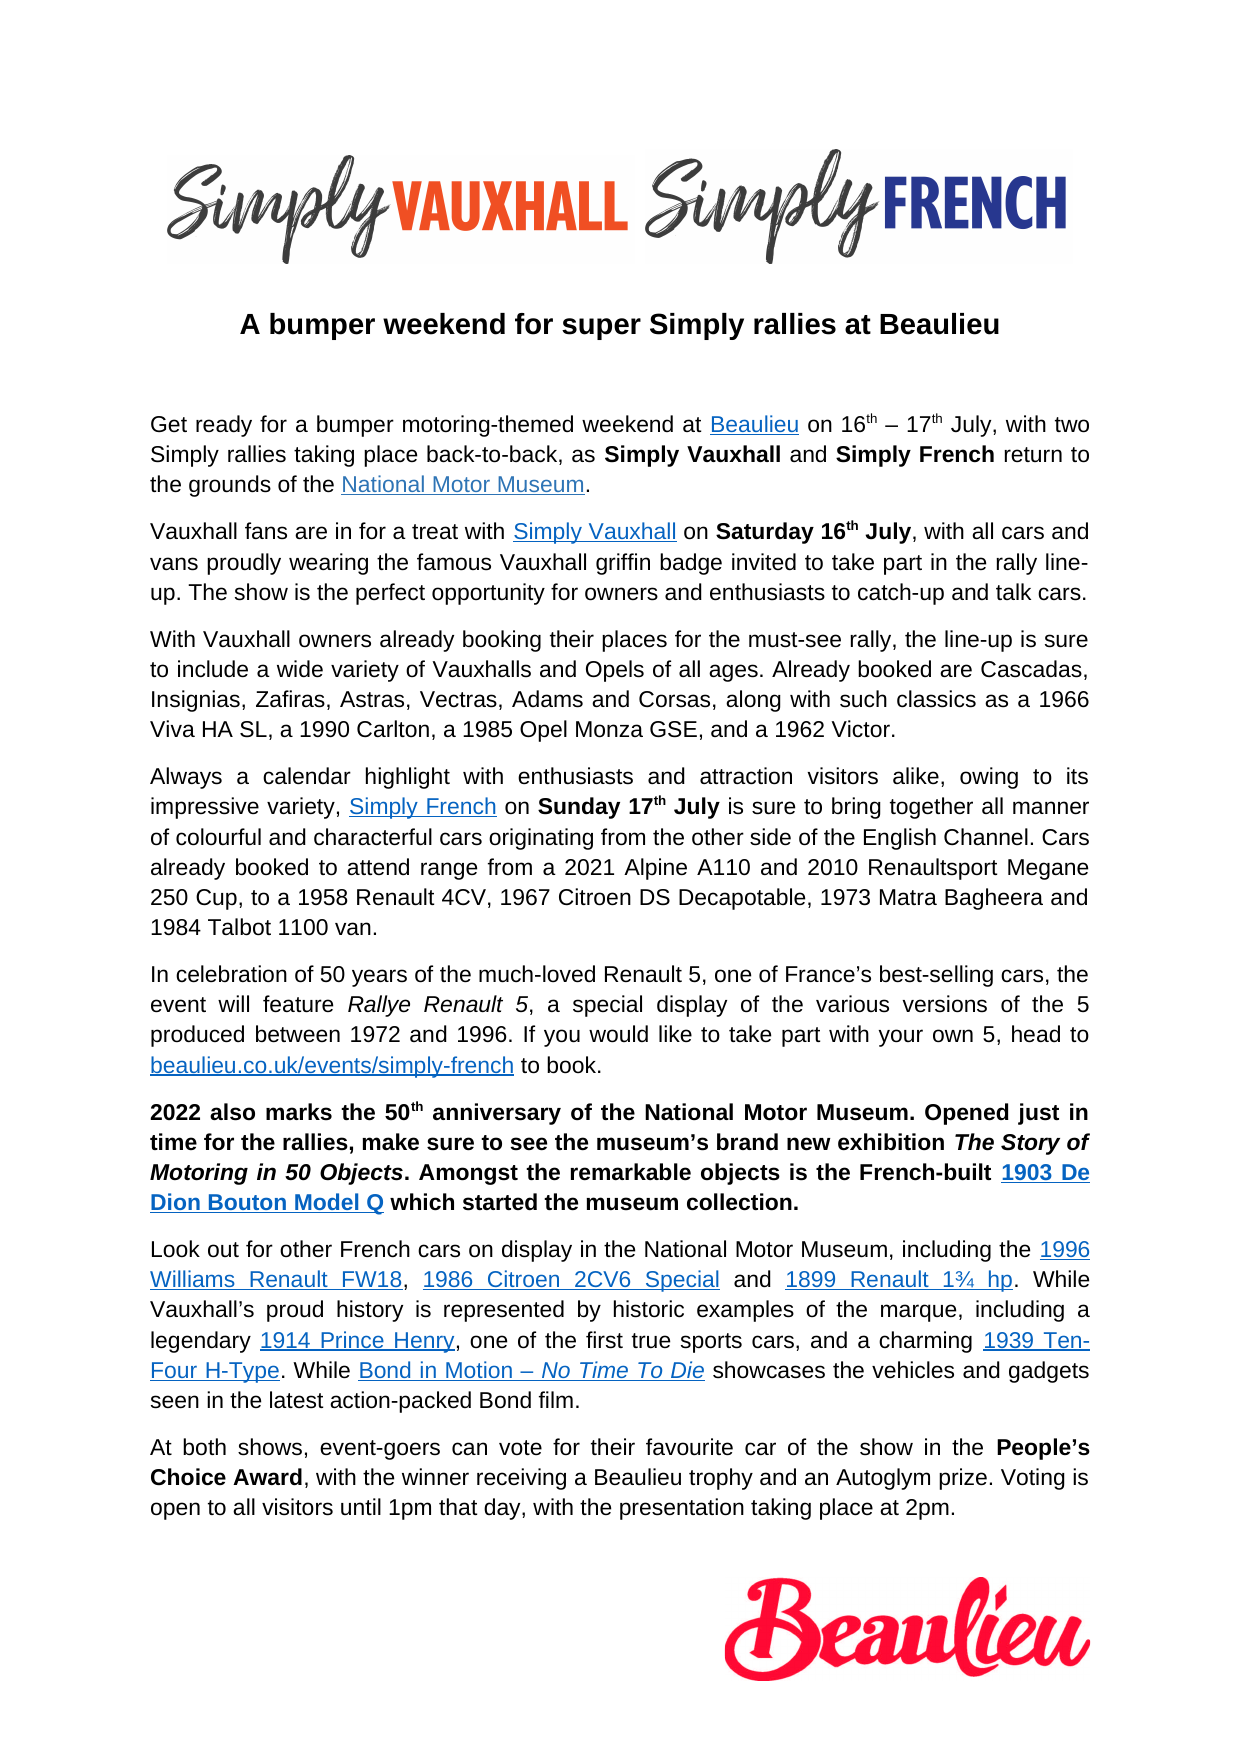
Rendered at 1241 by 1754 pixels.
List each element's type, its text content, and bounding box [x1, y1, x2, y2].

picture [645, 149, 1073, 264]
text With Vauxhall owners already booking their places for the must-see rally, the line-up is sure to include a wide variety of Vauxhalls and Opels of all ages. Already booked are Cascadas, Insignias, Zafiras, Astras, Vectras, Adams and Corsas, along with such classics as a 1966 Viva HA SL, a 1990 Carlton, a 1985 Opel Monza GSE, and a 1962 Victor. [150, 626, 1090, 743]
text Look out for other French cars on display in the National Motor Museum, including the 1996 Williams Renault FW18, 1986 Citroen 2CV6 Special and 1899 Renault 1¾ hp. While Vauxhall’s proud history is represented by historic examples of the marque, including a legendary 1914 Prince Henry, one of the first true sports cars, and a charming 1939 Ten-Four H-Type. While Bond in Motion – No Time To Die showcases the vehicles and gadgets seen in the latest action-packed Bond film. [150, 1236, 1090, 1413]
text 2022 also marks the 50th anniversary of the National Motor Museum. Opened just in time for the rallies, make sure to see the museum’s brand new exhibition The Story of Motoring in 50 Objects. Amongst the remarkable objects is the French-built 1903 De Dion Bouton Model Q which started the museum collection. [150, 1098, 1090, 1216]
text Vauxhall fans are in for a treat with Simply Vauxhall on Saturday 16th July, with all cars and vans proudly wearing the famous Vauxhall griffin badge invited to take part in the rally line-up. The show is the perfect opportunity for owners and enthusiasts to catch-up and talk cars. [150, 518, 1090, 605]
text In celebration of 50 years of the much-loved Renault 5, one of France’s best-selling cars, the event will feature Rallye Renault 5, a special display of the various versions of the 5 produced between 1972 and 1996. If you would like to take part with your own 5, head to beaulieu.co.uk/events/simply-french to book. [150, 961, 1090, 1078]
picture [167, 155, 635, 264]
text At both shows, event-goers can vote for their favourite car of the show in the People’s Choice Award, with the winner receiving a Beaulieu trophy and an Autoglym prize. Voting is open to all visitors until 1pm that day, with the presentation taking place at 2pm. [150, 1434, 1090, 1521]
text A bumper weekend for super Simply rallies at Beaulieu [150, 307, 1090, 341]
text Get ready for a bumper motoring-themed weekend at Beaulieu on 16th – 17th July, with two Simply rallies taking place back-to-back, as Simply Vauxhall and Simply French return to the grounds of the National Motor Museum. [150, 411, 1090, 498]
picture [724, 1577, 1091, 1681]
text Always a calendar highlight with enthusiasts and attraction visitors alike, owing to its impressive variety, Simply French on Sunday 17th July is sure to bring together all manner of colourful and characterful cars originating from the other side of the English Channel. Cars already booked to attend range from a 2021 Alpine A110 and 2010 Renaultsport Megane 250 Cup, to a 1958 Renault 4CV, 1967 Citroen DS Decapotable, 1973 Matra Bagheera and 1984 Talbot 1100 van. [150, 763, 1090, 941]
